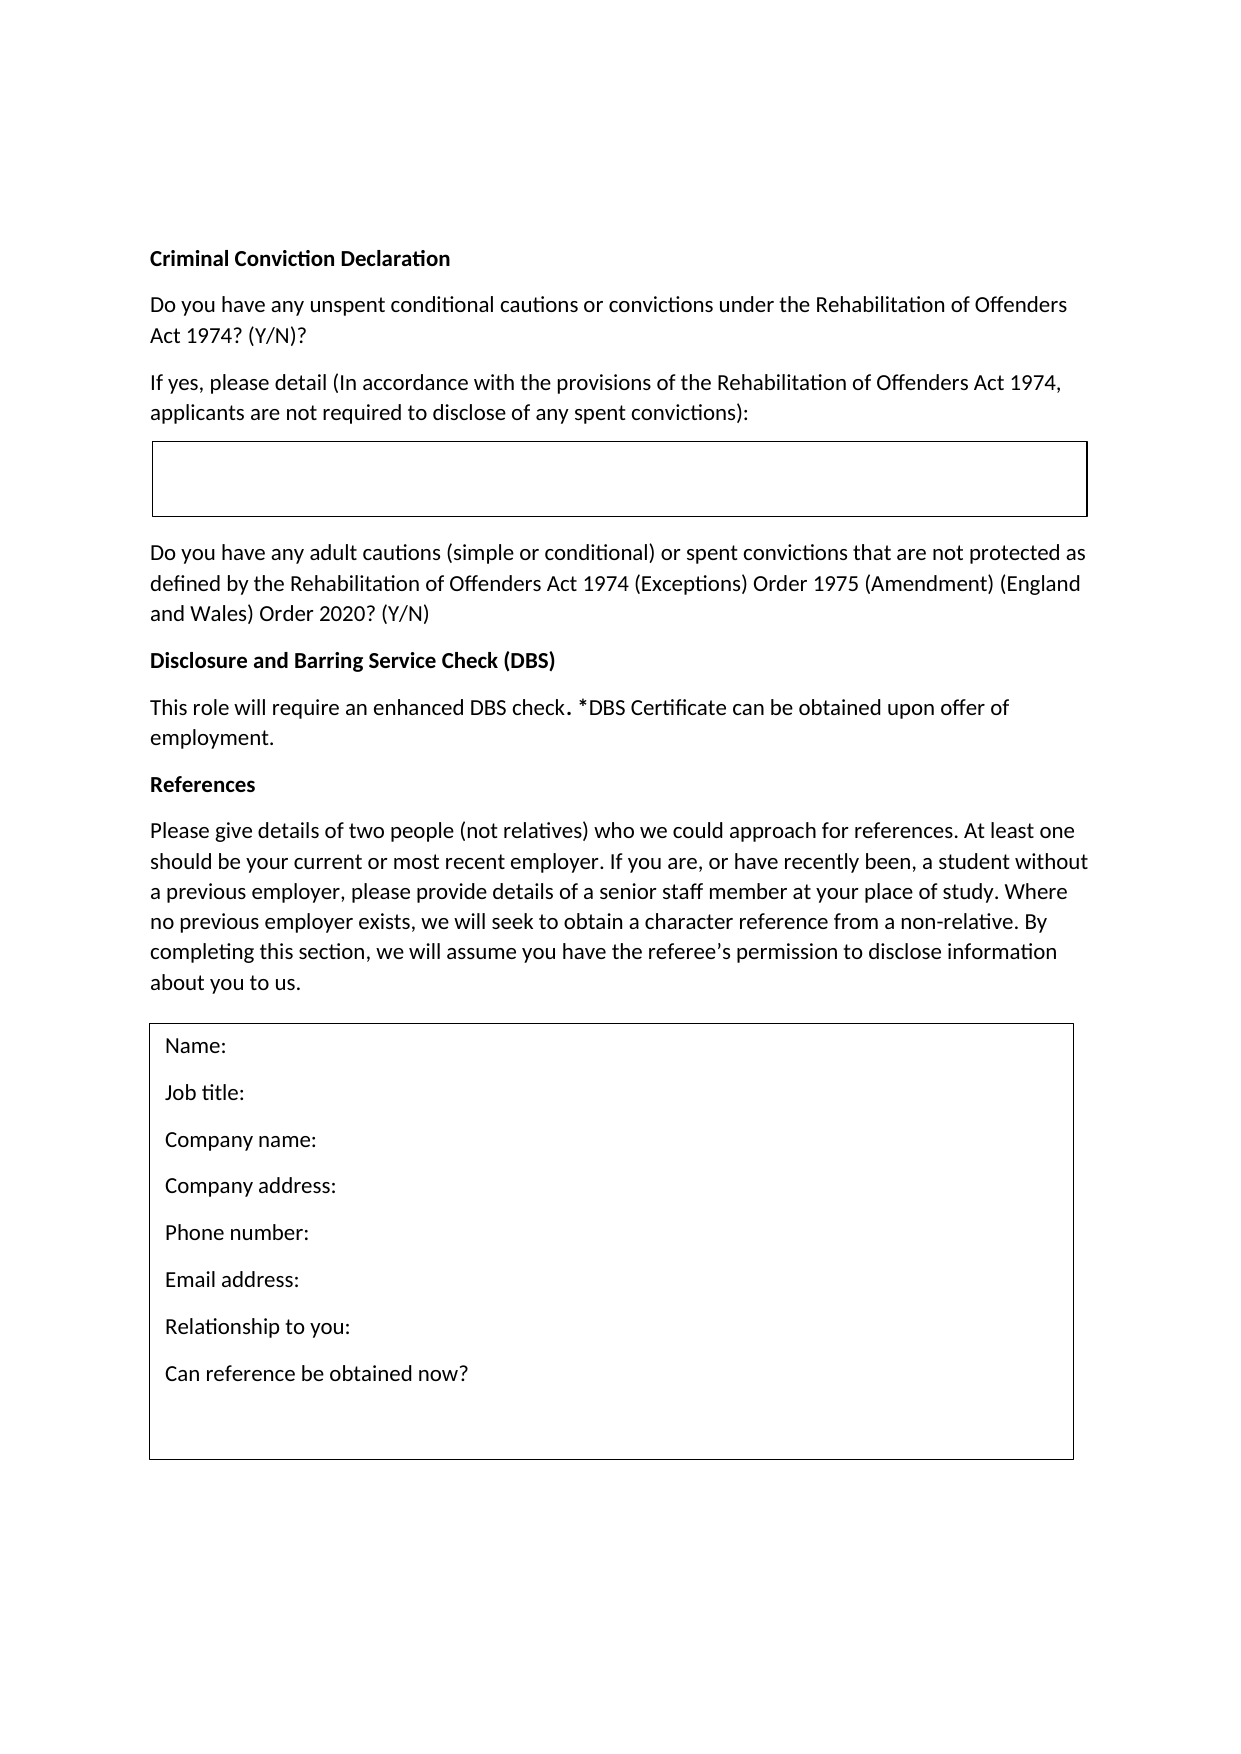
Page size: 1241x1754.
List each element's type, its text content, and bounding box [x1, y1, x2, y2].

text If yes, please detail (In accordance with the provisions of the Rehabilitation of Offenders Act 1974, applicants are not required to disclose of any spent convictions): [150, 368, 1090, 426]
text References [150, 770, 1090, 798]
text Do you have any unspent conditional cautions or convictions under the Rehabilitation of Offenders Act 1974? (Y/N)? [150, 291, 1090, 349]
text Disclosure and Barring Service Check (DBS) [150, 646, 1090, 674]
text This role will require an enhanced DBS check. *DBS Certificate can be obtained upon offer of employment. [150, 693, 1090, 751]
text Please give details of two people (not relatives) who we could approach for references. At least one should be your current or most recent employer. If you are, or have recently been, a student without a previous employer, please provide details of a senior staff member at your place of study. Where no previous employer exists, we will seek to obtain a character reference from a non-relative. By completing this section, we will assume you have the referee’s permission to disclose information about you to us. [150, 817, 1090, 996]
text Do you have any adult cautions (simple or conditional) or spent convictions that are not protected as defined by the Rehabilitation of Offenders Act 1974 (Exceptions) Order 1975 (Amendment) (England and Wales) Order 2020? (Y/N) [150, 538, 1090, 627]
text Criminal Conviction Declaration [150, 244, 1090, 272]
